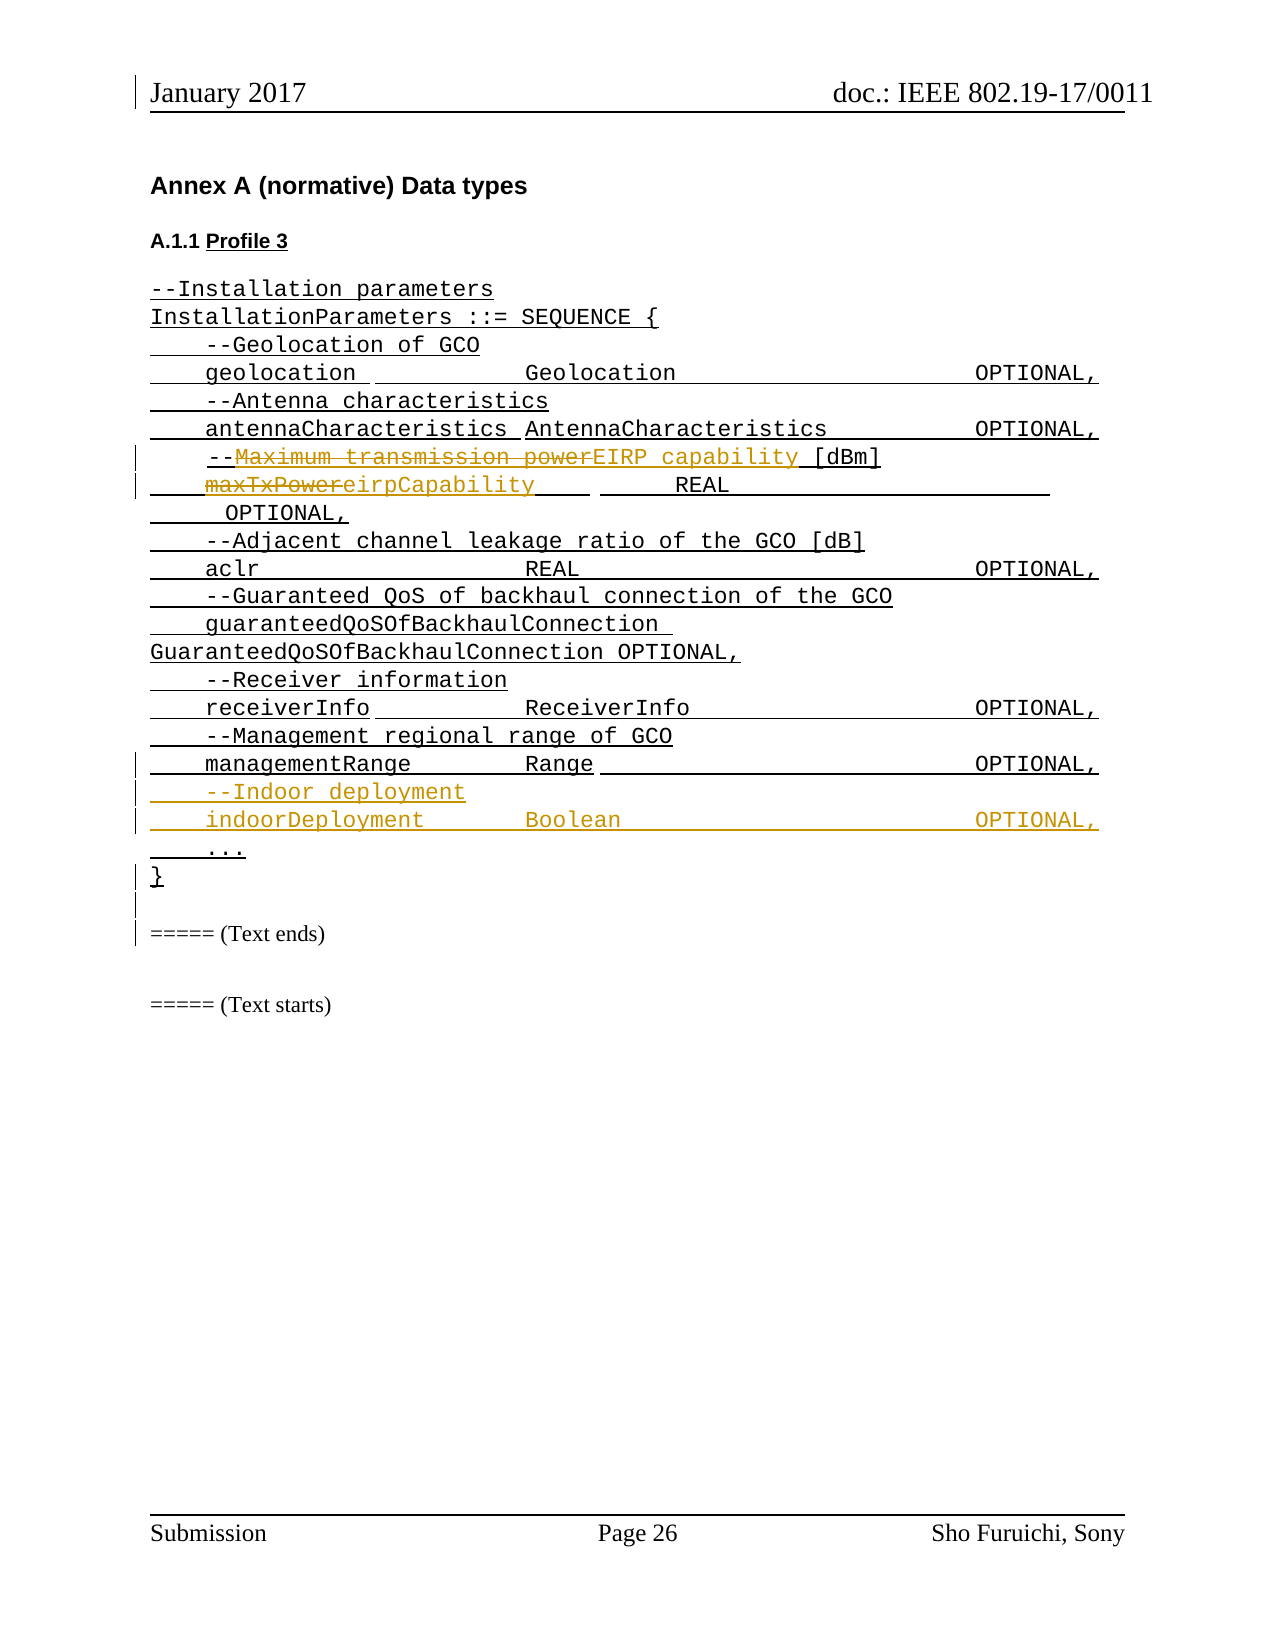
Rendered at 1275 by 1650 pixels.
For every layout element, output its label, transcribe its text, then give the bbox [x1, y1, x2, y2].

text receiverInfo ReceiverInfo OPTIONAL, [150, 696, 1125, 722]
text } [150, 864, 1125, 890]
text --Management regional range of GCO [150, 724, 1125, 750]
text antennaCharacteristics AntennaCharacteristics OPTIONAL, [150, 417, 1125, 443]
text --Adjacent channel leakage ratio of the GCO [dB] [150, 529, 1125, 555]
text guaranteedQoSOfBackhaulConnection GuaranteedQoSOfBackhaulConnection OPTIONAL, [150, 613, 1125, 667]
text ===== (Text ends) [150, 920, 1125, 946]
subtitle (normative) Data types [150, 171, 1125, 200]
text geolocation Geolocation OPTIONAL, [150, 361, 1125, 387]
text --Installation parameters [150, 278, 1125, 304]
text --Geolocation of GCO [150, 333, 1125, 359]
text managementRange Range OPTIONAL, [150, 752, 1125, 778]
text -- [dBm] [150, 445, 1125, 471]
text --Antenna characteristics [150, 389, 1125, 415]
text --Receiver information [150, 668, 1125, 694]
text --Guaranteed QoS of backhaul connection of the GCO [150, 585, 1125, 611]
text REAL OPTIONAL, [150, 473, 1125, 527]
text InstallationParameters ::= SEQUENCE { [150, 306, 1125, 332]
text aclr REAL OPTIONAL, [150, 557, 1125, 583]
text ... [150, 836, 1125, 862]
subtitle Profile 3 [150, 229, 1125, 253]
text ===== (Text starts) [150, 991, 1125, 1017]
